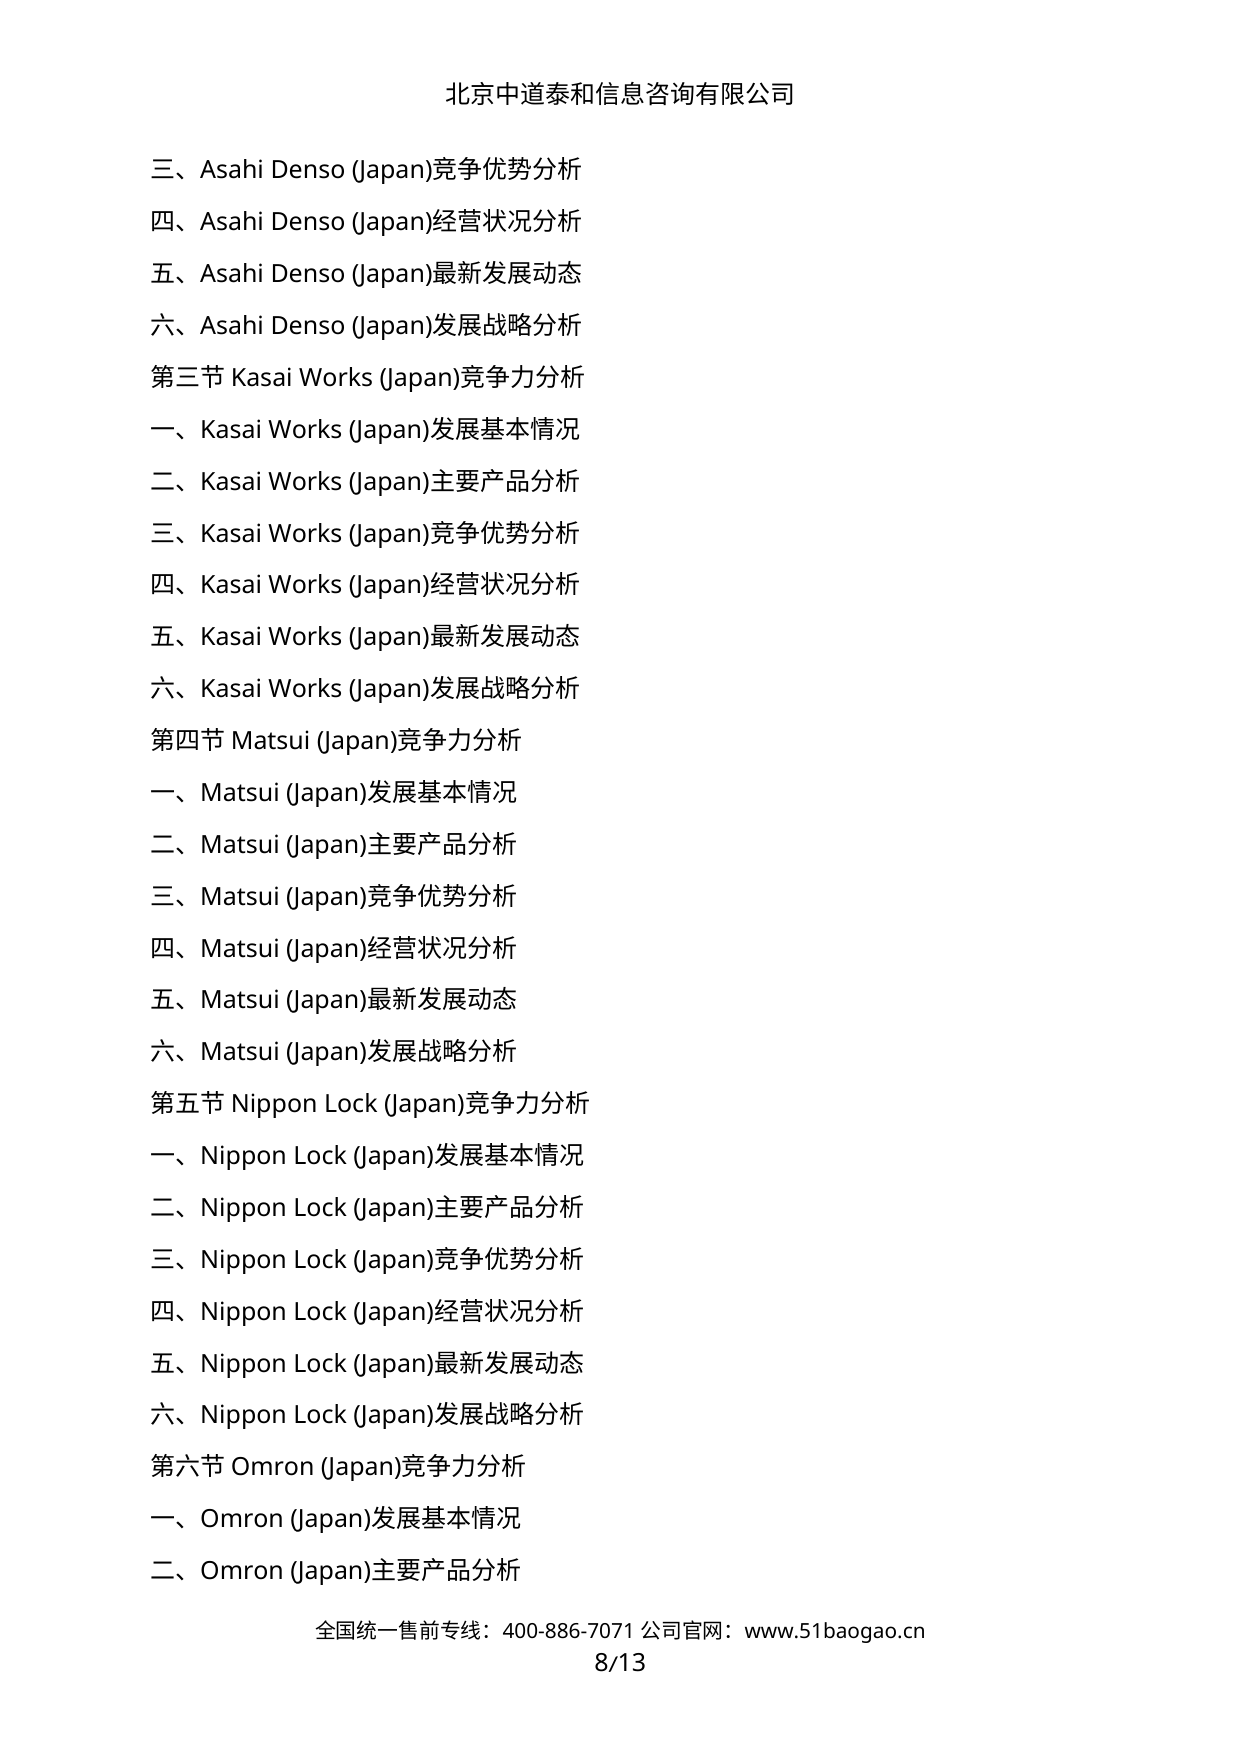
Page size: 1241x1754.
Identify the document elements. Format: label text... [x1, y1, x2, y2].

text 二、Kasai Works (Japan)主要产品分析 [150, 461, 1090, 497]
text 二、Nippon Lock (Japan)主要产品分析 [150, 1187, 1090, 1224]
text 五、Kasai Works (Japan)最新发展动态 [150, 617, 1090, 653]
text 六、Asahi Denso (Japan)发展战略分析 [150, 306, 1090, 342]
text 四、Asahi Denso (Japan)经营状况分析 [150, 202, 1090, 238]
text 一、Kasai Works (Japan)发展基本情况 [150, 409, 1090, 446]
text 六、Matsui (Japan)发展战略分析 [150, 1032, 1090, 1068]
text 一、Matsui (Japan)发展基本情况 [150, 772, 1090, 809]
text 一、Nippon Lock (Japan)发展基本情况 [150, 1136, 1090, 1172]
text 三、Asahi Denso (Japan)竞争优势分析 [150, 150, 1090, 186]
text 三、Matsui (Japan)竞争优势分析 [150, 876, 1090, 912]
text 四、Nippon Lock (Japan)经营状况分析 [150, 1291, 1090, 1327]
text 三、Kasai Works (Japan)竞争优势分析 [150, 513, 1090, 549]
text 四、Matsui (Japan)经营状况分析 [150, 928, 1090, 964]
text 四、Kasai Works (Japan)经营状况分析 [150, 565, 1090, 601]
text 第三节 Kasai Works (Japan)竞争力分析 [150, 357, 1090, 394]
text 一、Omron (Japan)发展基本情况 [150, 1499, 1090, 1535]
text 六、Kasai Works (Japan)发展战略分析 [150, 669, 1090, 705]
text 第四节 Matsui (Japan)竞争力分析 [150, 721, 1090, 757]
text 六、Nippon Lock (Japan)发展战略分析 [150, 1395, 1090, 1431]
text 五、Nippon Lock (Japan)最新发展动态 [150, 1343, 1090, 1379]
text 五、Asahi Denso (Japan)最新发展动态 [150, 254, 1090, 290]
text 二、Matsui (Japan)主要产品分析 [150, 824, 1090, 861]
text 第六节 Omron (Japan)竞争力分析 [150, 1447, 1090, 1483]
text 五、Matsui (Japan)最新发展动态 [150, 980, 1090, 1016]
text 二、Omron (Japan)主要产品分析 [150, 1551, 1090, 1587]
text 第五节 Nippon Lock (Japan)竞争力分析 [150, 1084, 1090, 1120]
text 三、Nippon Lock (Japan)竞争优势分析 [150, 1239, 1090, 1276]
